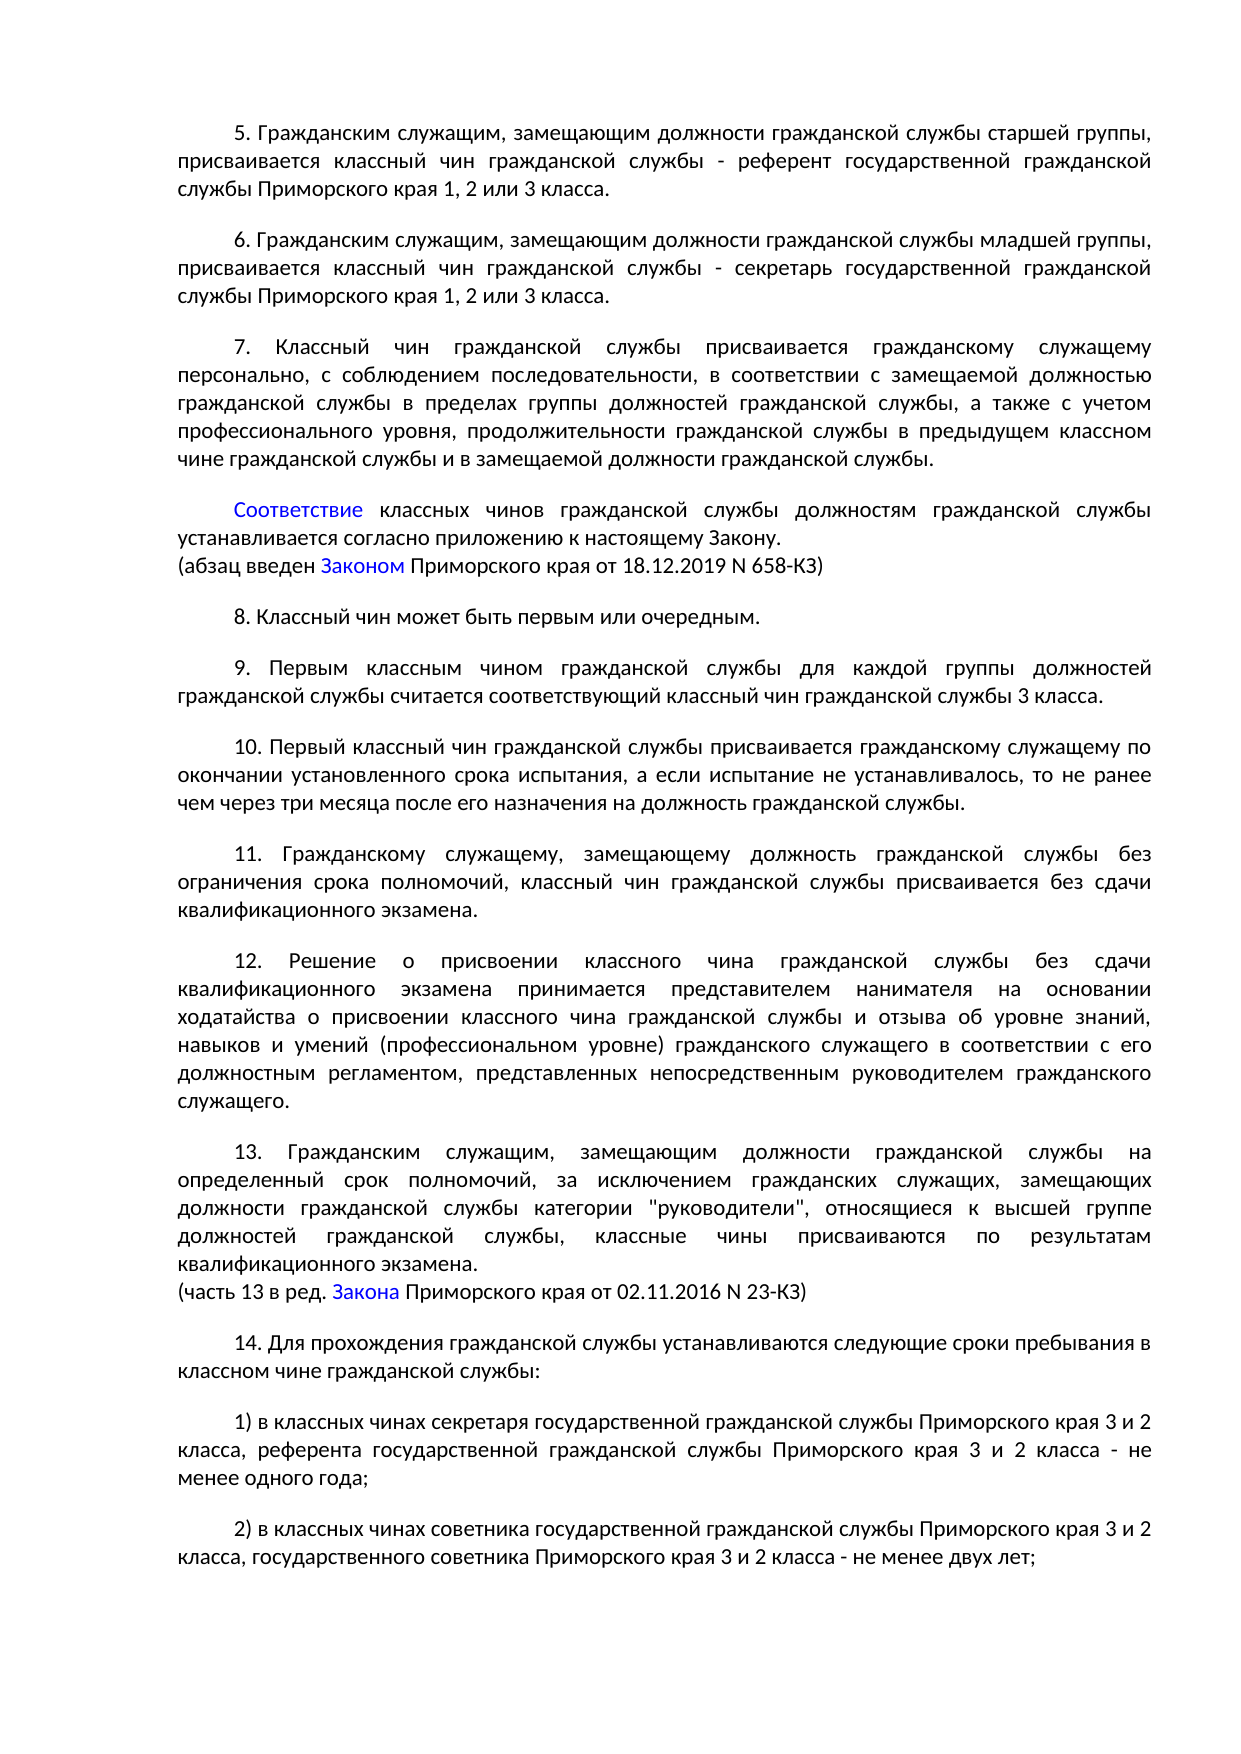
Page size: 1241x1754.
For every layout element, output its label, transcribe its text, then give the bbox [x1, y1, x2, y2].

text (абзац введен Законом Приморского края от 18.12.2019 N 658-КЗ) [177, 551, 1152, 579]
text Соответствие классных чинов гражданской службы должностям гражданской службы устанавливается согласно приложению к настоящему Закону. [177, 495, 1152, 551]
text (часть 13 в ред. Закона Приморского края от 02.11.2016 N 23-КЗ) [177, 1277, 1152, 1305]
text 1) в классных чинах секретаря государственной гражданской службы Приморского края 3 и 2 класса, референта государственной гражданской службы Приморского края 3 и 2 класса - не менее одного года; [177, 1407, 1152, 1491]
text 12. Решение о присвоении классного чина гражданской службы без сдачи квалификационного экзамена принимается представителем нанимателя на основании ходатайства о присвоении классного чина гражданской службы и отзыва об уровне знаний, навыков и умений (профессиональном уровне) гражданского служащего в соответствии с его должностным регламентом, представленных непосредственным руководителем гражданского служащего. [177, 946, 1152, 1114]
text 14. Для прохождения гражданской службы устанавливаются следующие сроки пребывания в классном чине гражданской службы: [177, 1328, 1152, 1384]
text 5. Гражданским служащим, замещающим должности гражданской службы старшей группы, присваивается классный чин гражданской службы - референт государственной гражданской службы Приморского края 1, 2 или 3 класса. [177, 118, 1152, 202]
text 8. Классный чин может быть первым или очередным. [177, 602, 1152, 630]
text 11. Гражданскому служащему, замещающему должность гражданской службы без ограничения срока полномочий, классный чин гражданской службы присваивается без сдачи квалификационного экзамена. [177, 839, 1152, 923]
text 2) в классных чинах советника государственной гражданской службы Приморского края 3 и 2 класса, государственного советника Приморского края 3 и 2 класса - не менее двух лет; [177, 1514, 1152, 1570]
text 7. Классный чин гражданской службы присваивается гражданскому служащему персонально, с соблюдением последовательности, в соответствии с замещаемой должностью гражданской службы в пределах группы должностей гражданской службы, а также с учетом профессионального уровня, продолжительности гражданской службы в предыдущем классном чине гражданской службы и в замещаемой должности гражданской службы. [177, 332, 1152, 472]
text 13. Гражданским служащим, замещающим должности гражданской службы на определенный срок полномочий, за исключением гражданских служащих, замещающих должности гражданской службы категории "руководители", относящиеся к высшей группе должностей гражданской службы, классные чины присваиваются по результатам квалификационного экзамена. [177, 1137, 1152, 1277]
text 10. Первый классный чин гражданской службы присваивается гражданскому служащему по окончании установленного срока испытания, а если испытание не устанавливалось, то не ранее чем через три месяца после его назначения на должность гражданской службы. [177, 732, 1152, 816]
text 9. Первым классным чином гражданской службы для каждой группы должностей гражданской службы считается соответствующий классный чин гражданской службы 3 класса. [177, 653, 1152, 709]
text 6. Гражданским служащим, замещающим должности гражданской службы младшей группы, присваивается классный чин гражданской службы - секретарь государственной гражданской службы Приморского края 1, 2 или 3 класса. [177, 225, 1152, 309]
